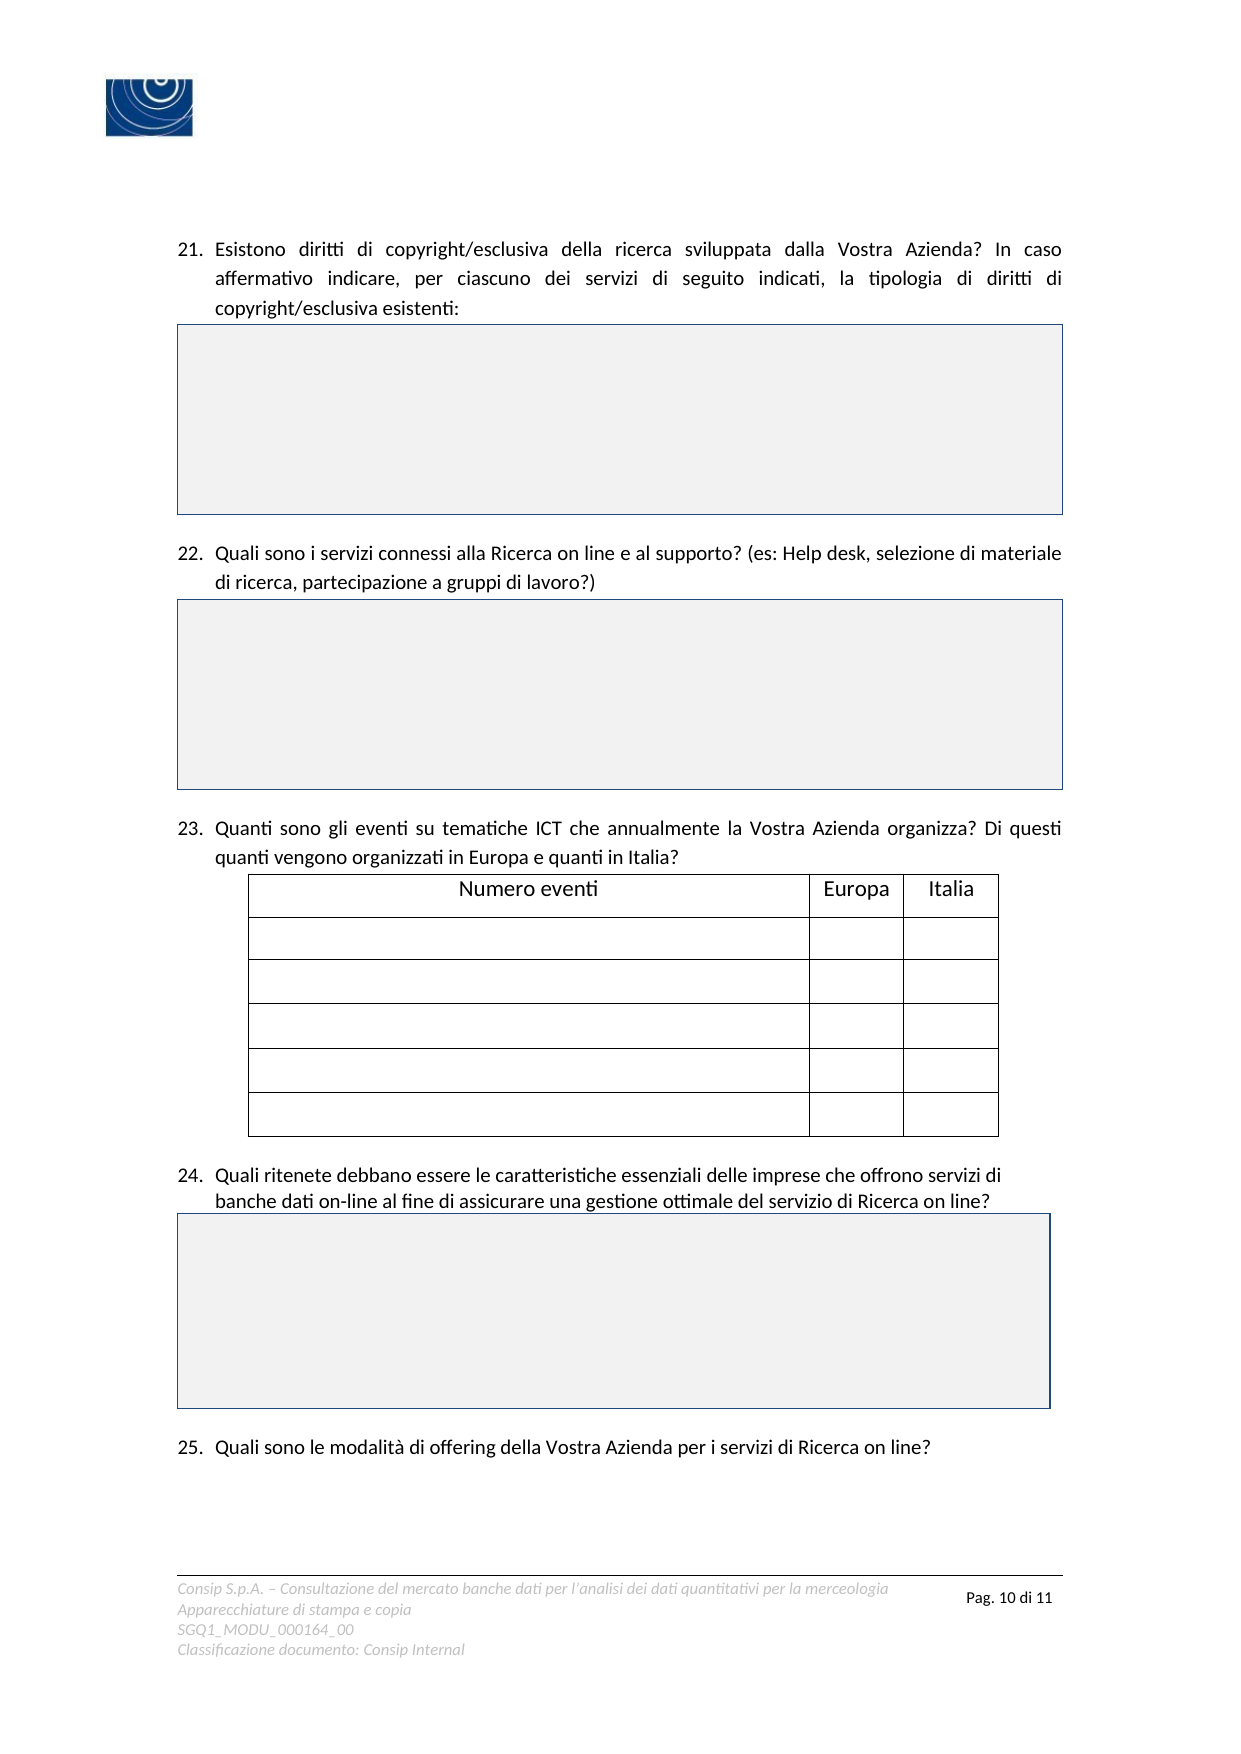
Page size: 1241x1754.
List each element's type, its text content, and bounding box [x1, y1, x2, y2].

list Esistono diritti di copyright/esclusiva della ricerca sviluppata dalla Vostra Azienda? In caso affermativo indicare, per ciascuno dei servizi di seguito indicati, la tipologia di diritti di copyright/esclusiva esistenti: [177, 236, 1063, 320]
table_cell [249, 1049, 809, 1092]
table_header [178, 1214, 1049, 1408]
table_cell [904, 1049, 998, 1092]
table_cell [810, 1049, 903, 1092]
table_cell [904, 918, 998, 959]
table_cell [810, 918, 903, 959]
table_header Europa [810, 875, 903, 917]
table_cell [249, 960, 809, 1003]
table_cell [249, 918, 809, 959]
picture [103, 73, 199, 141]
table_cell [904, 1093, 998, 1136]
table_header Numero eventi [249, 875, 809, 917]
table_cell [249, 1093, 809, 1136]
table_header [178, 600, 1062, 789]
list Quanti sono gli eventi su tematiche ICT che annualmente la Vostra Azienda organizza? Di questi quanti vengono organizzati in Europa e quanti in Italia? [177, 815, 1063, 870]
table_cell [904, 960, 998, 1003]
table_cell [249, 1004, 809, 1047]
table_cell [904, 1004, 998, 1047]
list Quali sono le modalità di offering della Vostra Azienda per i servizi di Ricerca on line? [177, 1434, 1063, 1460]
list Quali ritenete debbano essere le caratteristiche essenziali delle imprese che offrono servizi di banche dati on-line al fine di assicurare una gestione ottimale del servizio di Ricerca on line? [177, 1162, 1063, 1213]
list Quali sono i servizi connessi alla Ricerca on line e al supporto? (es: Help desk, selezione di materiale di ricerca, partecipazione a gruppi di lavoro?) [177, 540, 1063, 595]
table_header [178, 325, 1062, 514]
table_cell [810, 1093, 903, 1136]
table_cell [810, 960, 903, 1003]
table_cell [810, 1004, 903, 1047]
table_header Italia [904, 875, 998, 917]
